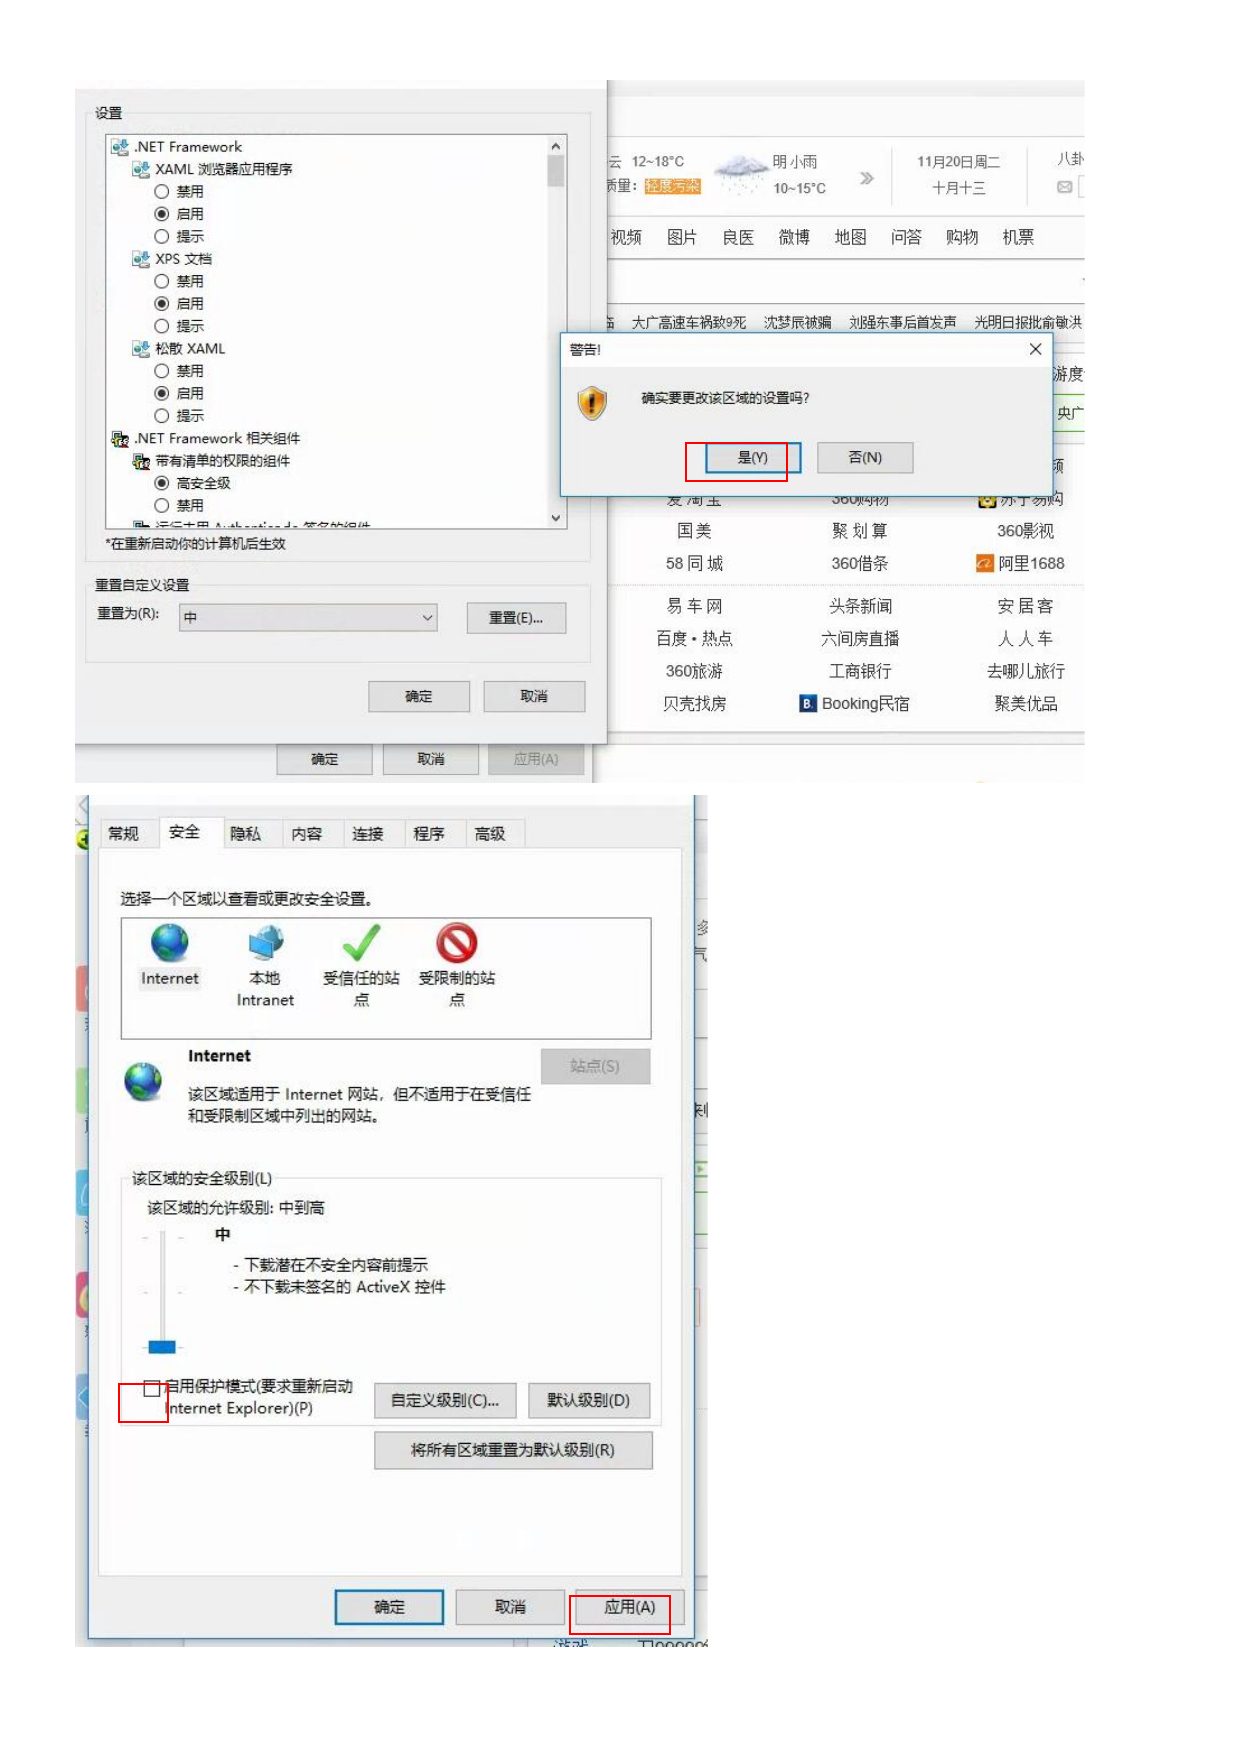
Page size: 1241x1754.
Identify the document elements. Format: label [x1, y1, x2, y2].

picture [75, 795, 708, 1647]
picture [75, 80, 1085, 783]
